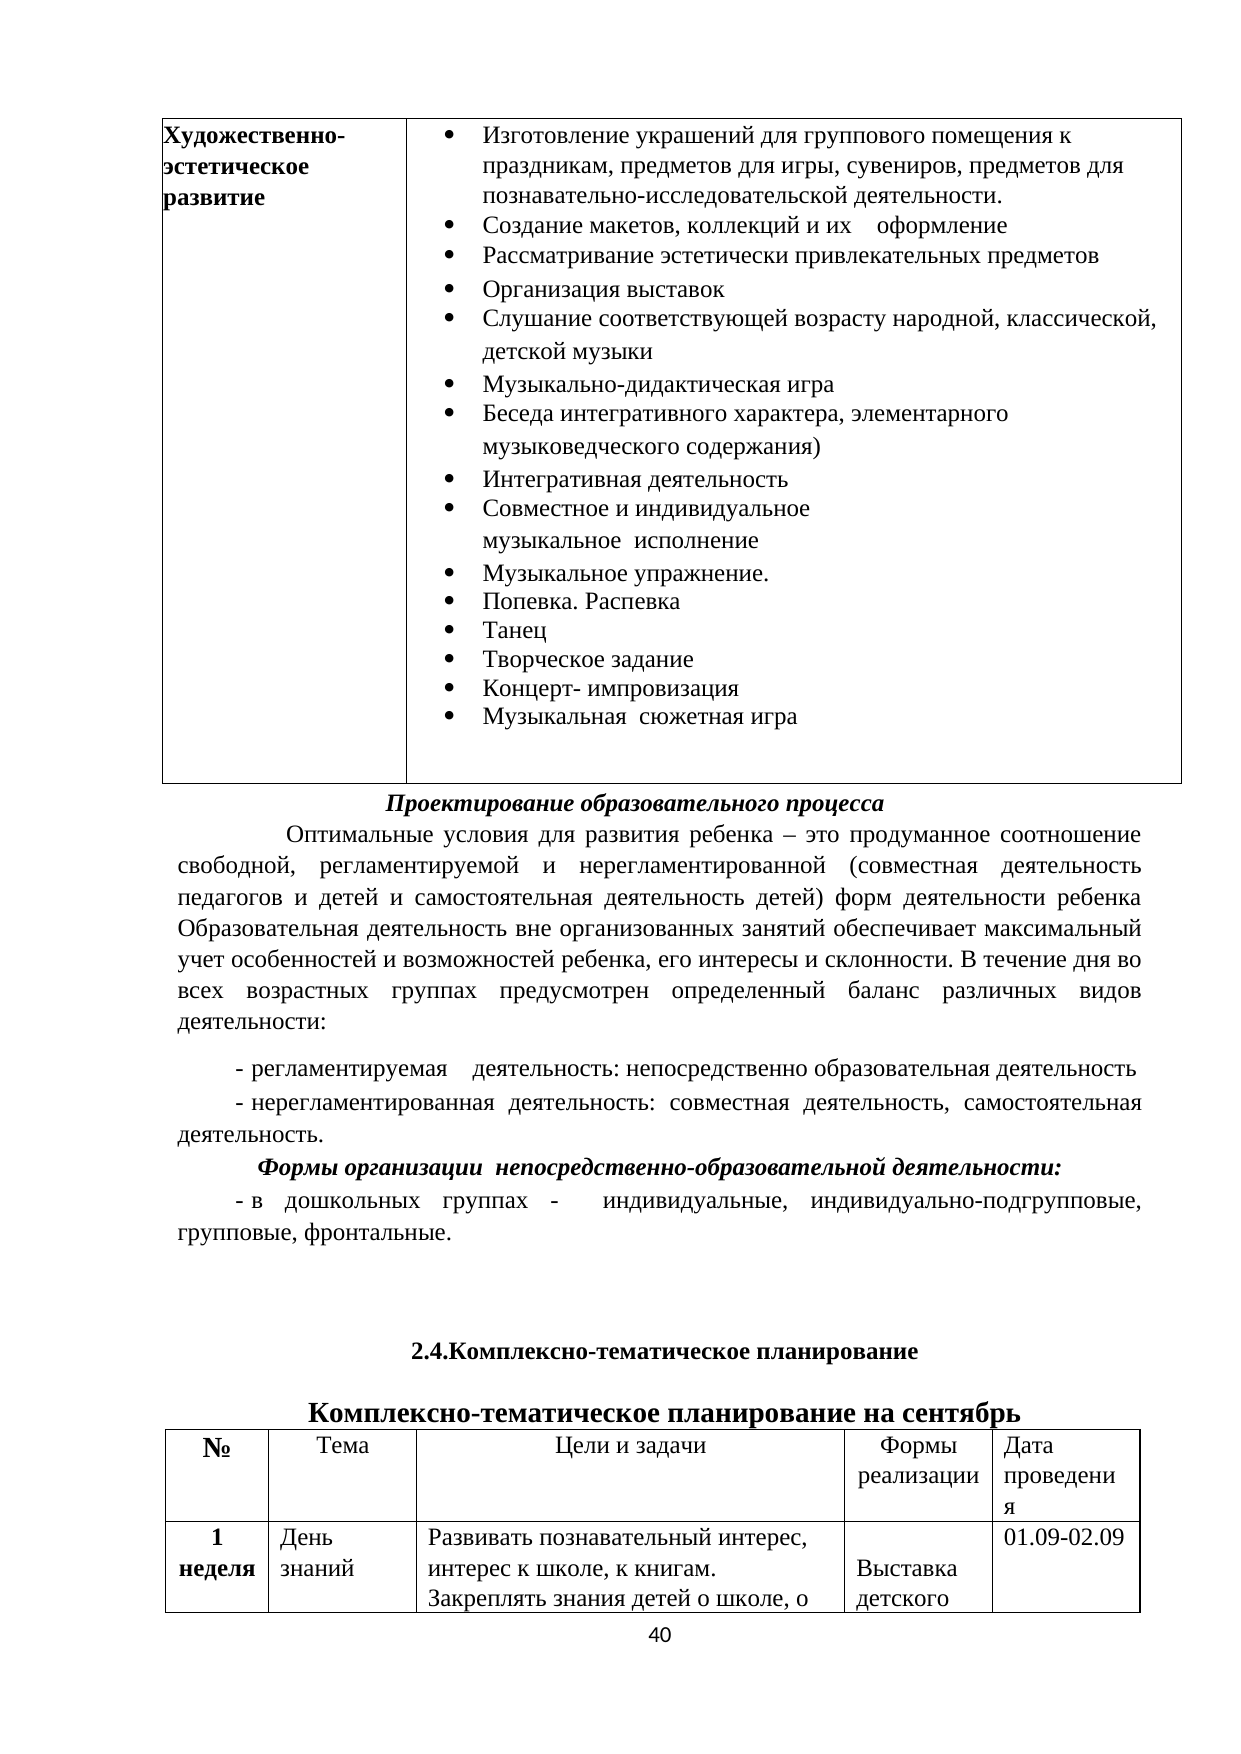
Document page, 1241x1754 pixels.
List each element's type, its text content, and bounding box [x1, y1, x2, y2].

table_header № [166, 1430, 268, 1521]
table_header Дата проведения [993, 1430, 1139, 1521]
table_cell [417, 1522, 844, 1612]
text Формы организации непосредственно-образовательной деятельности: [177, 1152, 1143, 1181]
list в дошкольных группах - индивидуальные, индивидуально-подгрупповые, групповые, фронтальные. [177, 1185, 1142, 1246]
table_cell Художественно-эстетическое развитие [163, 119, 406, 783]
list нерегламентированная деятельность: совместная деятельность, самостоятельная деятельность. [177, 1087, 1142, 1147]
table_cell 01.09-02.09 [993, 1522, 1139, 1612]
table_header Тема [269, 1430, 416, 1521]
table_header Формы реализации [845, 1430, 992, 1521]
table_cell 1 неделя [166, 1522, 268, 1612]
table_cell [845, 1522, 992, 1612]
subtitle Проектирование образовательного процесса [177, 788, 1092, 817]
table_cell Изготовление украшений для группового помещения к праздникам, предметов для игры, сувениров, предметов для познавательно-исследовательской деятельности. Создание макетов, коллекций и их оформление Рассматривание эстетически привлекательных предметов Организация выставок Слушание соответствующей возрасту народной, классической, детской музыки Музыкально-дидактическая игра Беседа интегративного характера, элементарного музыковедческого содержания) Интегративная деятельность Совместное и индивидуальное музыкальное исполнение Музыкальное упражнение. Попевка. Распевка Танец Творческое задание Концерт- импровизация Музыкальная сюжетная игра [407, 119, 1181, 783]
table_cell День знаний [269, 1522, 416, 1612]
table_header Цели и задачи [417, 1430, 844, 1521]
text Оптимальные условия для развития ребенка – это продуманное соотношение свободной, регламентируемой и нерегламентированной (совместная деятельность педагогов и детей и самостоятельная деятельность детей) форм деятельности ребенка Образовательная деятельность вне организованных занятий обеспечивает максимальный учет особенностей и возможностей ребенка, его интересы и склонности. В течение дня во всех возрастных группах предусмотрен определенный баланс различных видов деятельности: [177, 819, 1142, 1034]
text 2.4.Комплексно-тематическое планирование [177, 1336, 1152, 1365]
list регламентируемая деятельность: непосредственно образовательная деятельность [177, 1053, 1142, 1082]
text Комплексно-тематическое планирование на сентябрь [177, 1395, 1152, 1429]
